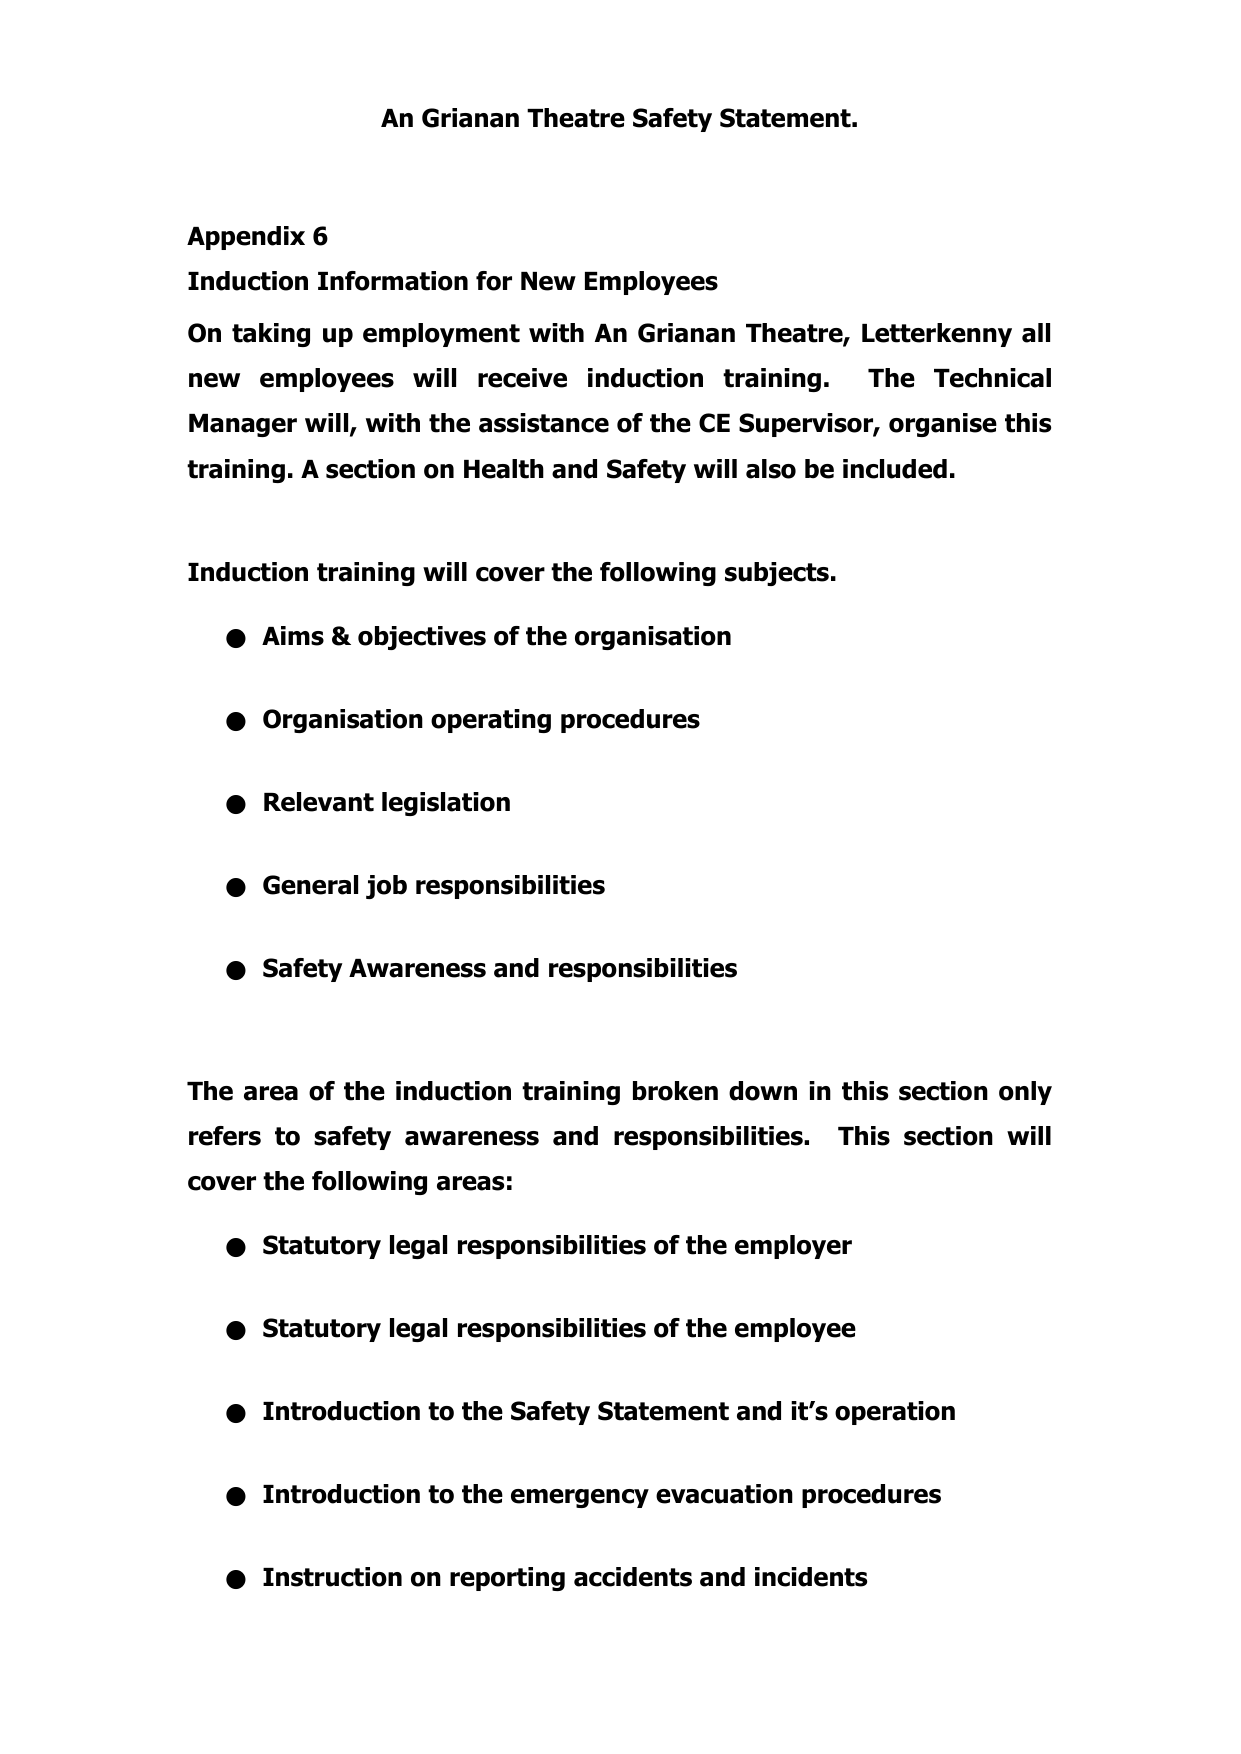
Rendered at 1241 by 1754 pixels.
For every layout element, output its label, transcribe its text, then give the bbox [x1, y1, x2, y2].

text Appendix 6 [187, 220, 1053, 251]
list Introduction to the Safety Statement and it’s operation [225, 1383, 1053, 1435]
list Safety Awareness and responsibilities [225, 940, 1053, 992]
list Introduction to the emergency evacuation procedures [225, 1467, 1053, 1518]
list Organisation operating procedures [225, 691, 1053, 742]
text On taking up employment with An Grianan Theatre, Letterkenny all new employees will receive induction training. The Technical Manager will, with the assistance of the CE Supervisor, organise this training. A section on Health and Safety will also be included. [187, 317, 1053, 483]
list Relevant legislation [225, 774, 1053, 825]
list Instruction on reporting accidents and incidents [225, 1550, 1053, 1601]
list Statutory legal responsibilities of the employer [225, 1217, 1053, 1268]
list General job responsibilities [225, 857, 1053, 908]
text Induction Information for New Employees [187, 266, 1053, 296]
text Induction training will cover the following subjects. [187, 556, 1053, 587]
list Aims & objectives of the organisation [225, 608, 1053, 659]
list Statutory legal responsibilities of the employee [225, 1300, 1053, 1352]
text The area of the induction training broken down in this section only refers to safety awareness and responsibilities. This section will cover the following areas: [187, 1075, 1053, 1196]
